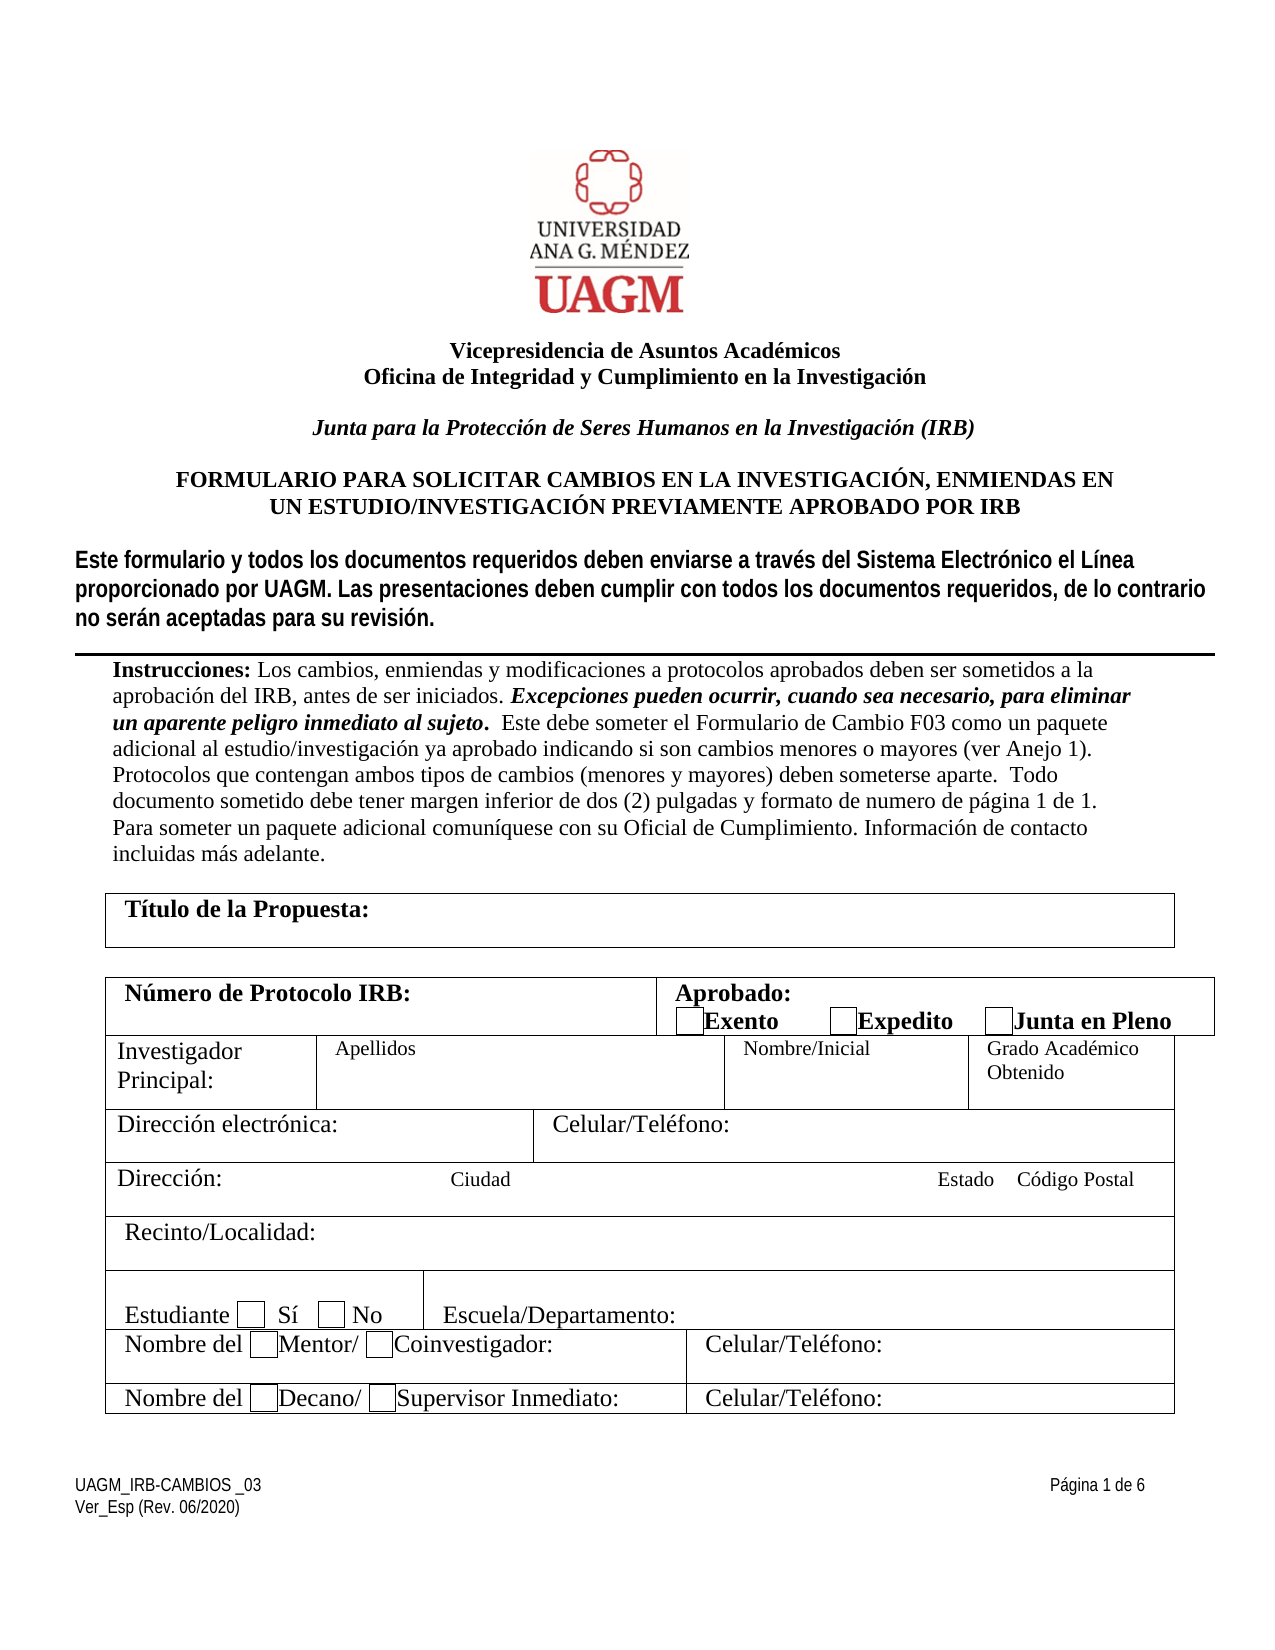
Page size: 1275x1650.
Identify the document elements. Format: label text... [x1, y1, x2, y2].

table_header Aprobado: Exento Expedito Junta en Pleno [657, 978, 1214, 1035]
table_header Número de Protocolo IRB: [106, 978, 656, 1035]
table_cell Celular/Teléfono: [687, 1384, 1174, 1413]
table_cell Escuela/Departamento: [424, 1271, 1174, 1328]
table_cell Apellidos [317, 1036, 724, 1108]
table_cell Nombre del Mentor/ Coinvestigador: [106, 1330, 686, 1382]
table_cell Investigador Principal: [106, 1036, 316, 1108]
text Vicepresidencia de Asuntos Académicos [75, 337, 1215, 363]
text Junta para la Protección de Seres Humanos en la Investigación (IRB) [75, 414, 1215, 440]
table_cell Estudiante Sí No [106, 1271, 423, 1328]
table_cell Celular/Teléfono: [687, 1330, 1174, 1382]
picture [530, 150, 689, 313]
table_cell Dirección electrónica: [106, 1110, 533, 1162]
text FORMULARIO PARA SOLICITAR CAMBIOS EN LA INVESTIGACIÓN, ENMIENDAS EN [75, 466, 1215, 493]
text UN ESTUDIO/INVESTIGACIÓN PREVIAMENTE APROBADO POR IRB [75, 493, 1215, 519]
table_cell Grado Académico Obtenido [969, 1036, 1174, 1108]
table_header Título de la Propuesta: [106, 894, 1174, 947]
table_cell Recinto/Localidad: [106, 1217, 1174, 1270]
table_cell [106, 1384, 686, 1413]
text Oficina de Integridad y Cumplimiento en la Investigación [75, 363, 1215, 390]
text Este formulario y todos los documentos requeridos deben enviarse a través del Sistema Electrónico el Línea proporcionado por UAGM. Las presentaciones deben cumplir con todos los documentos requeridos, de lo contrario no serán aceptadas para su revisión. [75, 546, 1215, 631]
text Instrucciones: Los cambios, enmiendas y modificaciones a protocolos aprobados deben ser sometidos a la aprobación del IRB, antes de ser iniciados. Excepciones pueden ocurrir, cuando sea necesario, para eliminar un aparente peligro inmediato al sujeto. Este debe someter el Formulario de Cambio F03 como un paquete adicional al estudio/investigación ya aprobado indicando si son cambios menores o mayores (ver Anejo 1). Protocolos que contengan ambos tipos de cambios (menores y mayores) deben someterse aparte. Todo documento sometido debe tener margen inferior de dos (2) pulgadas y formato de numero de página 1 de 1. Para someter un paquete adicional comuníquese con su Oficial de Cumplimiento. Información de contacto incluidas más adelante. [112, 656, 1144, 867]
table_cell Nombre/Inicial [725, 1036, 968, 1108]
table_cell Celular/Teléfono: [534, 1110, 1174, 1162]
table_cell Dirección: Ciudad Estado Código Postal [106, 1163, 1174, 1216]
